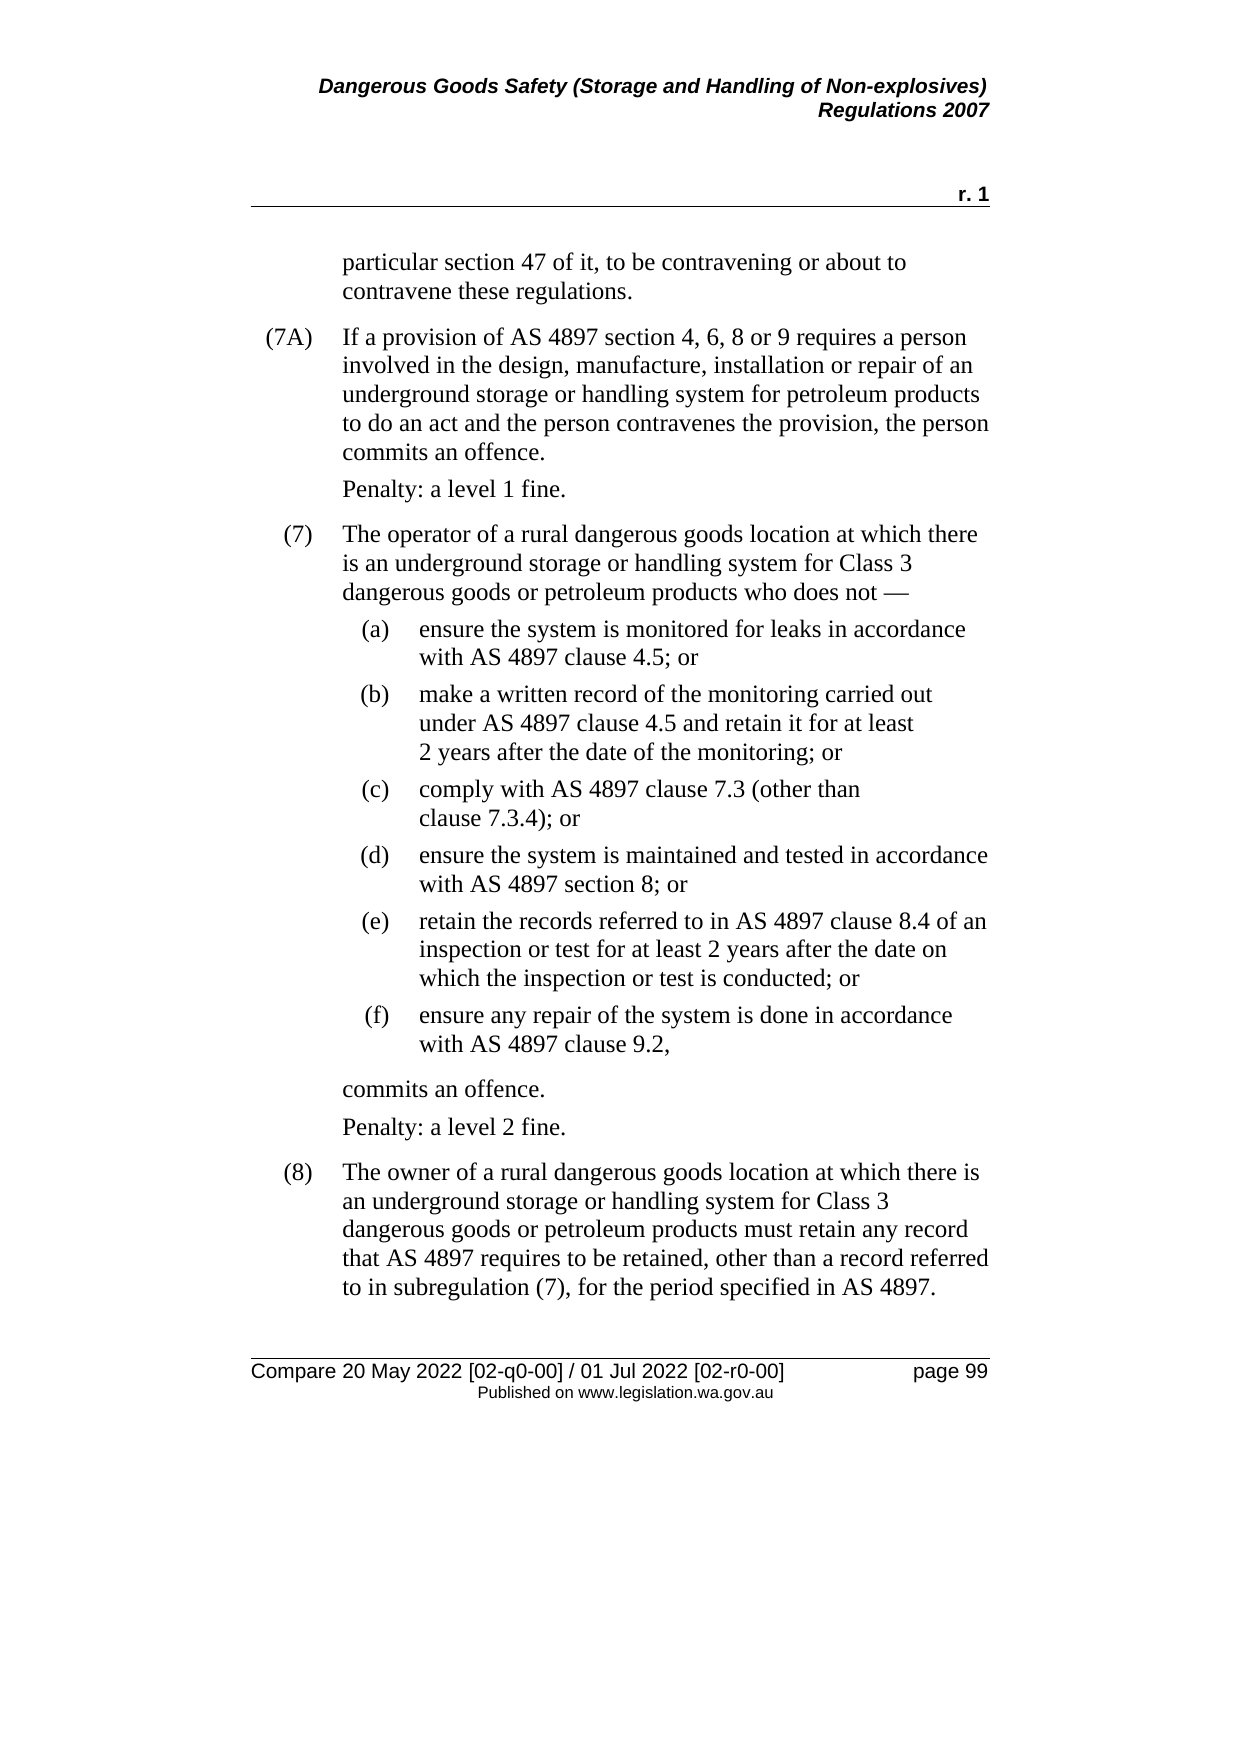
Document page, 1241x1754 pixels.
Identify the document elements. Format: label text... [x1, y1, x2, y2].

text (b) make a written record of the monitoring carried out under AS 4897 clause 4.5 and retain it for at least 2 years after the date of the monitoring; or [251, 679, 990, 766]
text (7) The operator of a rural dangerous goods location at which there is an underground storage or handling system for Class 3 dangerous goods or petroleum products who does not — [251, 519, 990, 605]
text (f) ensure any repair of the system is done in accordance with AS 4897 clause 9.2, [251, 1000, 990, 1058]
text (c) comply with AS 4897 clause 7.3 (other than clause 7.3.4); or [251, 774, 990, 832]
text commits an offence. [251, 1074, 990, 1103]
text (e) retain the records referred to in AS 4897 clause 8.4 of an inspection or test for at least 2 years after the date on which the inspection or test is conducted; or [251, 906, 990, 992]
text (a) ensure the system is monitored for leaks in accordance with AS 4897 clause 4.5; or [251, 614, 990, 671]
text (7A) If a provision of AS 4897 section 4, 6, 8 or 9 requires a person involved in the design, manufacture, installation or repair of an underground storage or handling system for petroleum products to do an act and the person contravenes the provision, the person commits an offence. [251, 322, 990, 465]
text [251, 247, 990, 305]
text (8) The owner of a rural dangerous goods location at which there is an underground storage or handling system for Class 3 dangerous goods or petroleum products must retain any record that AS 4897 requires to be retained, other than a record referred to in subregulation (7), for the period specified in AS 4897. [251, 1157, 990, 1301]
text Penalty: a level 2 fine. [251, 1112, 990, 1140]
text (d) ensure the system is maintained and tested in accordance with AS 4897 section 8; or [251, 840, 990, 897]
text Penalty: a level 1 fine. [251, 474, 990, 502]
